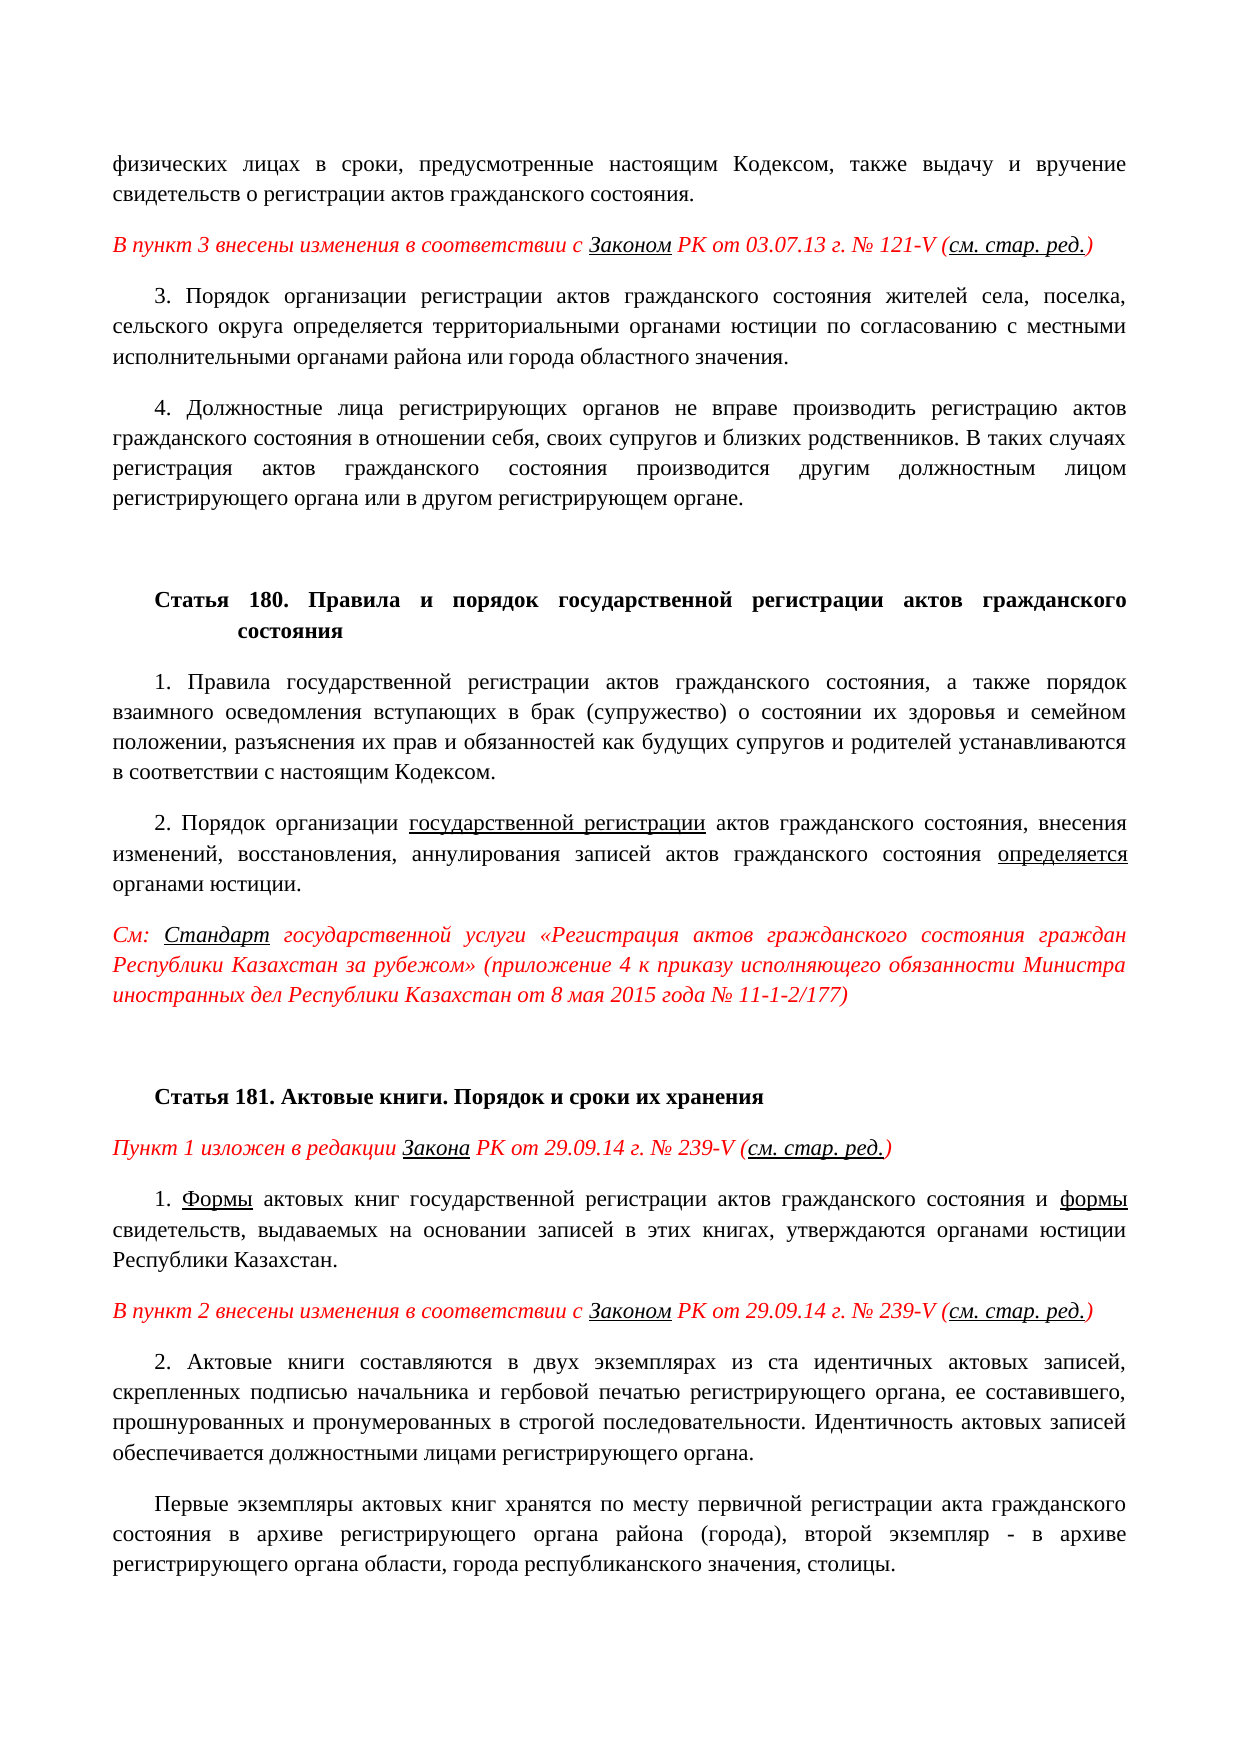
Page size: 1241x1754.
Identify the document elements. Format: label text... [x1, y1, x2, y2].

text В пункт 3 внесены изменения в соответствии с Законом РК от 03.07.13 г. № 121-V (см. стар. ред.) [112, 231, 1128, 258]
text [112, 150, 1128, 207]
text 2. Актовые книги составляются в двух экземплярах из ста идентичных актовых записей, скрепленных подписью начальника и гербовой печатью регистрирующего органа, ее составившего, прошнурованных и пронумерованных в строгой последовательности. Идентичность актовых записей обеспечивается должностными лицами регистрирующего органа. [112, 1348, 1128, 1465]
text 2. Порядок организации государственной регистрации актов гражданского состояния, внесения изменений, восстановления, аннулирования записей актов гражданского состояния определяется органами юстиции. [112, 809, 1128, 896]
text 3. Порядок организации регистрации актов гражданского состояния жителей села, поселка, сельского округа определяется территориальными органами юстиции по согласованию с местными исполнительными органами района или города областного значения. [112, 282, 1128, 369]
text Пункт 1 изложен в редакции Закона РК от 29.09.14 г. № 239-V (см. стар. ред.) [112, 1134, 1128, 1161]
text Первые экземпляры актовых книг хранятся по месту первичной регистрации акта гражданского состояния в архиве регистрирующего органа района (города), второй экземпляр - в архиве регистрирующего органа области, города республиканского значения, столицы. [112, 1489, 1128, 1576]
text Статья 180. Правила и порядок государственной регистрации актов гражданского состояния [154, 586, 1128, 643]
text См: Стандарт государственной услуги «Регистрация актов гражданского состояния граждан Республики Казахстан за рубежом» (приложение 4 к приказу исполняющего обязанности Министра иностранных дел Республики Казахстан от 8 мая 2015 года № 11-1-2/177) [112, 921, 1128, 1008]
text 4. Должностные лица регистрирующих органов не вправе производить регистрацию актов гражданского состояния в отношении себя, своих супругов и близких родственников. В таких случаях регистрация актов гражданского состояния производится другим должностным лицом регистрирующего органа или в другом регистрирующем органе. [112, 394, 1128, 511]
text 1. Правила государственной регистрации актов гражданского состояния, а также порядок взаимного осведомления вступающих в брак (супружество) о состоянии их здоровья и семейном положении, разъяснения их прав и обязанностей как будущих супругов и родителей устанавливаются в соответствии с настоящим Кодексом. [112, 668, 1128, 785]
text 1. Формы актовых книг государственной регистрации актов гражданского состояния и формы свидетельств, выдаваемых на основании записей в этих книгах, утверждаются органами юстиции Республики Казахстан. [112, 1185, 1128, 1272]
text Статья 181. Актовые книги. Порядок и сроки их хранения [154, 1083, 1128, 1110]
text В пункт 2 внесены изменения в соответствии с Законом РК от 29.09.14 г. № 239-V (см. стар. ред.) [112, 1297, 1128, 1323]
